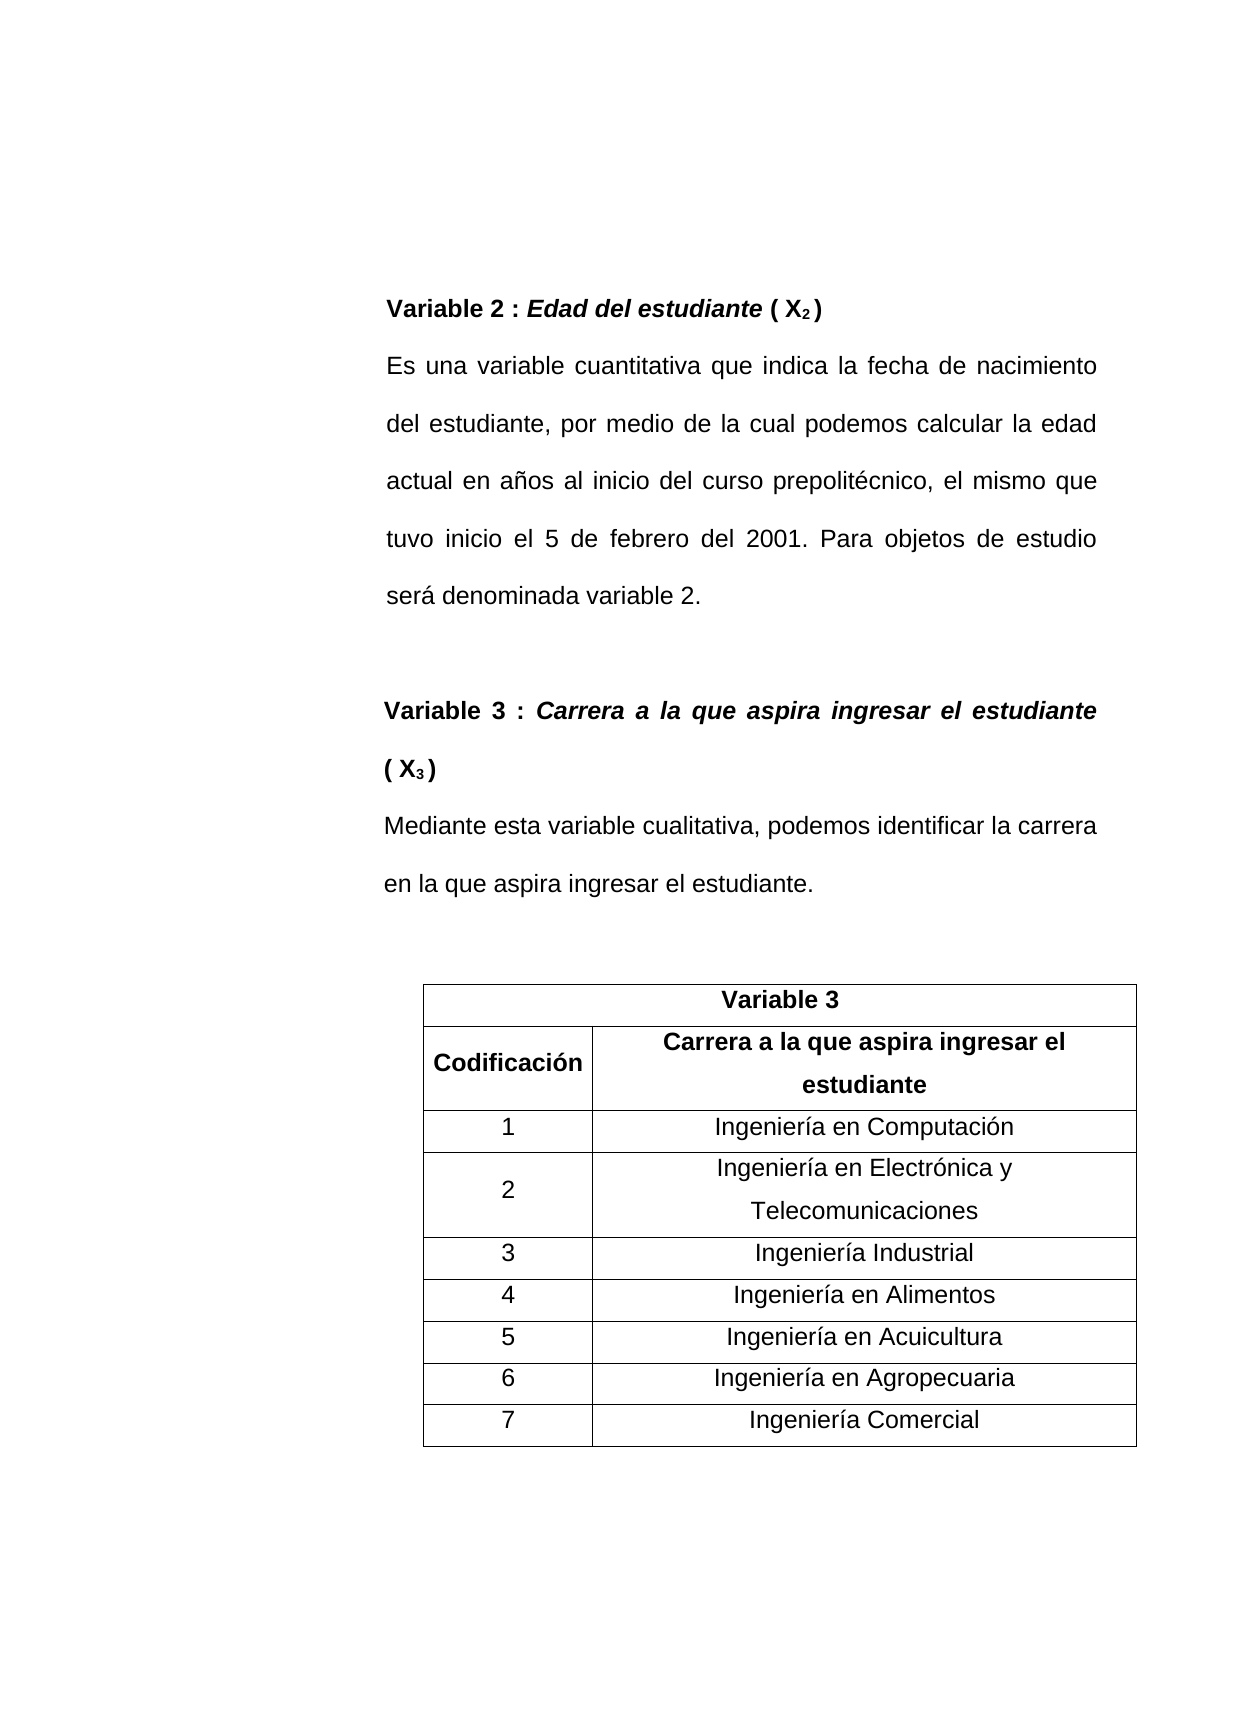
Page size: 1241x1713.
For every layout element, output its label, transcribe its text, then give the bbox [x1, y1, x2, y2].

table_cell 3 [424, 1238, 592, 1279]
table_cell 4 [424, 1280, 592, 1321]
table_cell Ingeniería en Agropecuaria [593, 1364, 1136, 1404]
table_cell Ingeniería Industrial [593, 1238, 1136, 1279]
table_cell Ingeniería en Computación [593, 1111, 1136, 1152]
text Mediante esta variable cualitativa, podemos identificar la carrera en la que aspira ingresar el estudiante. [384, 811, 1098, 897]
table_cell 5 [424, 1322, 592, 1362]
table_cell Ingeniería Comercial [593, 1405, 1136, 1446]
text Variable 2 : Edad del estudiante ( X2 ) [386, 294, 1098, 322]
table_cell Ingeniería en Electrónica y Telecomunicaciones [593, 1153, 1136, 1237]
table_cell 2 [424, 1153, 592, 1237]
table_cell Carrera a la que aspira ingresar el estudiante [593, 1027, 1136, 1110]
text Es una variable cuantitativa que indica la fecha de nacimiento del estudiante, por medio de la cual podemos calcular la edad actual en años al inicio del curso prepolitécnico, el mismo que tuvo inicio el 5 de febrero del 2001. Para objetos de estudio será denominada variable 2. [386, 351, 1098, 610]
table_cell 6 [424, 1364, 592, 1404]
table_header Variable 3 [424, 985, 1136, 1026]
table_cell Ingeniería en Acuicultura [593, 1322, 1136, 1362]
table_cell Ingeniería en Alimentos [593, 1280, 1136, 1321]
text Variable 3 : Carrera a la que aspira ingresar el estudiante ( X3 ) [384, 696, 1098, 782]
table_cell 7 [424, 1405, 592, 1446]
table_cell Codificación [424, 1027, 592, 1110]
table_cell 1 [424, 1111, 592, 1152]
